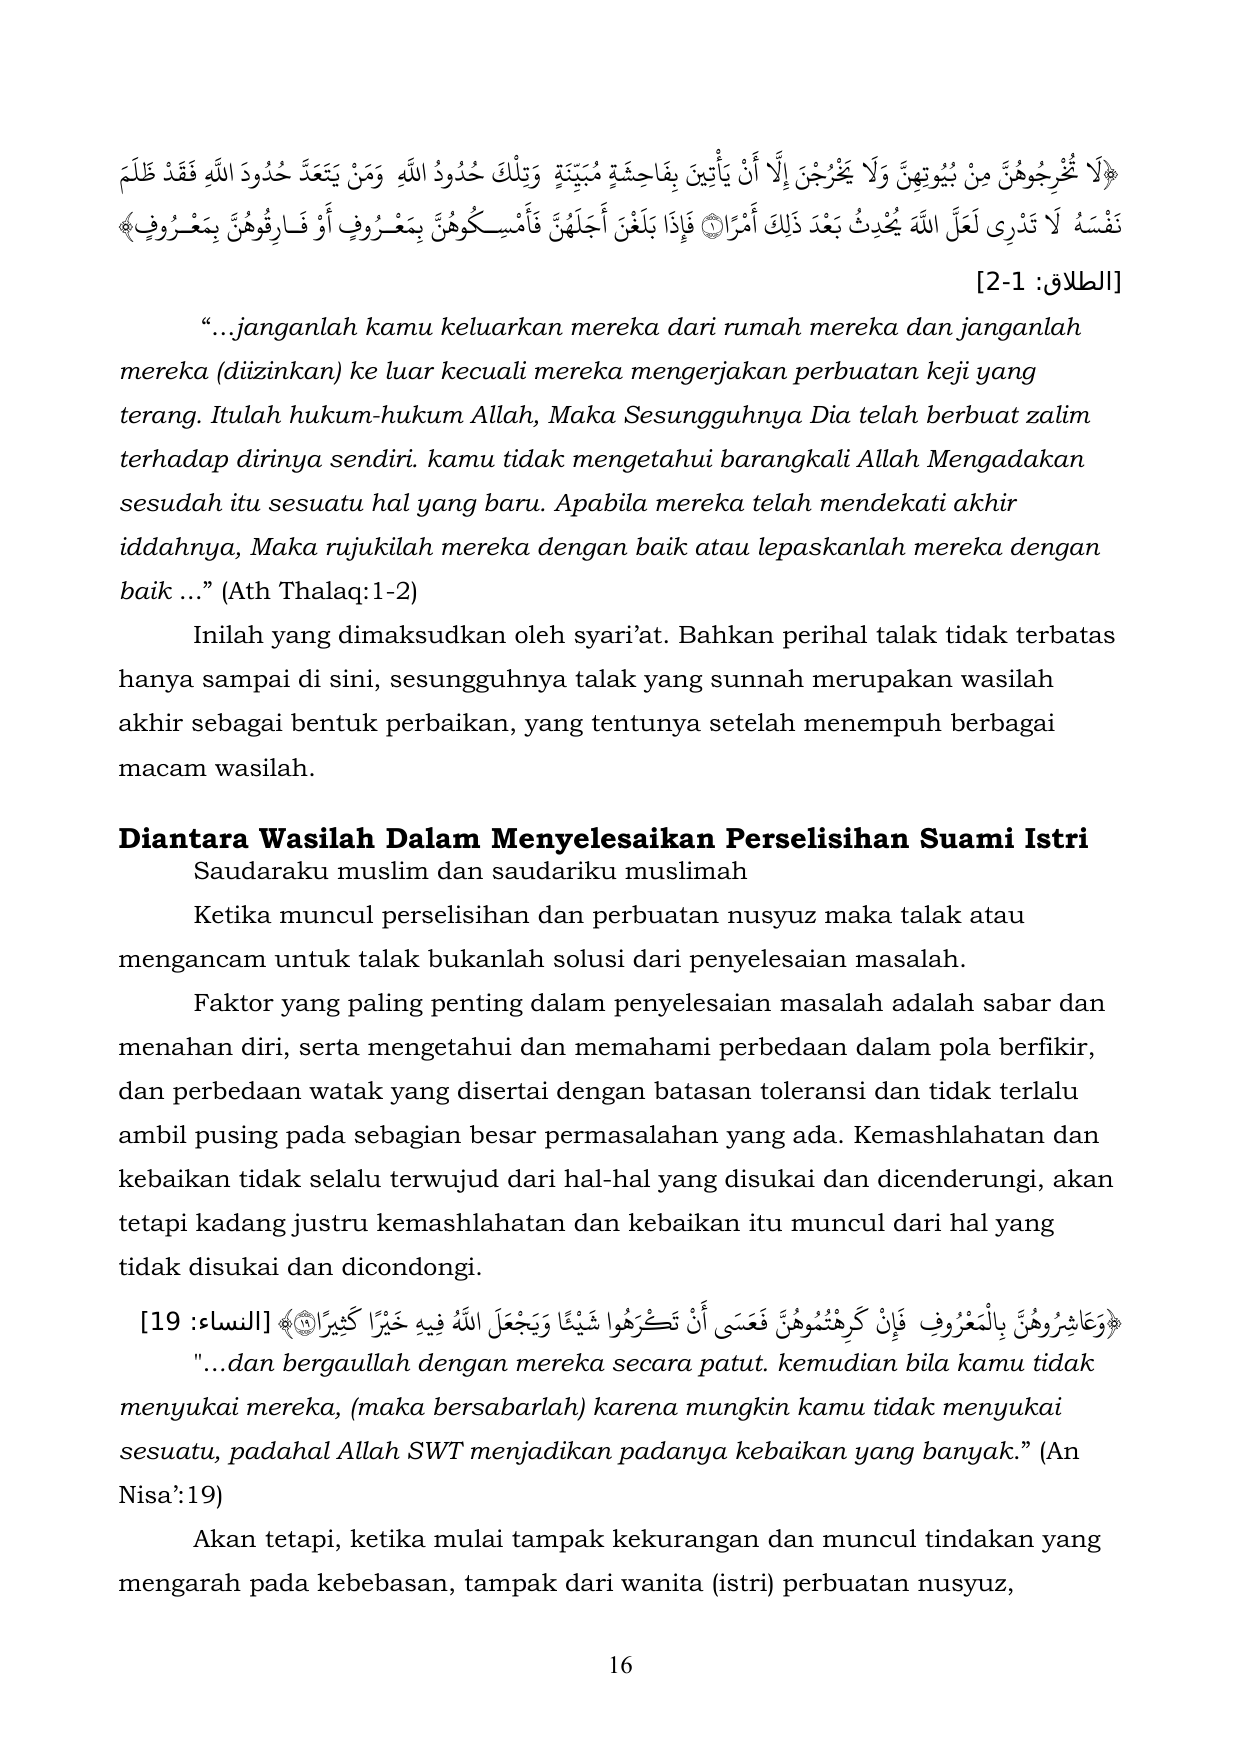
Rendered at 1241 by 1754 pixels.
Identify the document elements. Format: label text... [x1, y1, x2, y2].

text Saudaraku muslim dan saudariku muslimah [118, 856, 1122, 885]
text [118, 1524, 1122, 1597]
text Inilah yang dimaksudkan oleh syari’at. Bahkan perihal talak tidak terbatas hanya sampai di sini, sesungguhnya talak yang sunnah merupakan wasilah akhir sebagai bentuk perbaikan, yang tentunya setelah menempuh berbagai macam wasilah. [118, 620, 1122, 782]
text ﴿لَا تُخْرِجُوهُنَّ مِنْ بُيُوتِهِنَّ وَلَا يَخْرُجْنَ إِلَّا أَنْ يَأْتِينَ بِفَاحِشَةٍ مُبَيِّنَةٍ وَتِلْكَ حُدُودُ اللَّهِ وَمَنْ يَتَعَدَّ حُدُودَ اللَّهِ فَقَدْ ظَلَمَ نَفْسَهُ لَا تَدْرِي لَعَلَّ اللَّهَ يُحْدِثُ بَعْدَ ذَلِكَ أَمْرًا١ فَإِذَا بَلَغْنَ أَجَلَهُنَّ فَأَمْسِكُوهُنَّ بِمَعْرُوفٍ أَوْ فَارِقُوهُنَّ بِمَعْرُوفٍ﴾ [الطلاق: 1-2] [118, 148, 1122, 312]
text ﴿وَعَاشِرُوهُنَّ بِالْمَعْرُوفِ فَإِنْ كَرِهْتُمُوهُنَّ فَعَسَى أَنْ تَكْرَهُوا شَيْئًا وَيَجْعَلَ اللَّهُ فِيهِ خَيْرًا كَثِيرًا١٩﴾ [النساء: 19] [278, 1296, 1122, 1348]
text “...janganlah kamu keluarkan mereka dari rumah mereka dan janganlah mereka (diizinkan) ke luar kecuali mereka mengerjakan perbuatan keji yang terang. Itulah hukum-hukum Allah, Maka Sesungguhnya Dia telah berbuat zalim terhadap dirinya sendiri. kamu tidak mengetahui barangkali Allah Mengadakan sesudah itu sesuatu hal yang baru. Apabila mereka telah mendekati akhir iddahnya, Maka rujukilah mereka dengan baik atau lepaskanlah mereka dengan baik ...” (Ath Thalaq:1-2) [118, 312, 1122, 606]
text Diantara Wasilah Dalam Menyelesaikan Perselisihan Suami Istri [118, 821, 1122, 856]
text Ketika muncul perselisihan dan perbuatan nusyuz maka talak atau mengancam untuk talak bukanlah solusi dari penyelesaian masalah. [118, 900, 1122, 973]
text "...dan bergaullah dengan mereka secara patut. kemudian bila kamu tidak menyukai mereka, (maka bersabarlah) karena mungkin kamu tidak menyukai sesuatu, padahal Allah SWT menjadikan padanya kebaikan yang banyak.” (An Nisa’:19) [118, 1348, 1122, 1509]
text Faktor yang paling penting dalam penyelesaian masalah adalah sabar dan menahan diri, serta mengetahui dan memahami perbedaan dalam pola berfikir, dan perbedaan watak yang disertai dengan batasan toleransi dan tidak terlalu ambil pusing pada sebagian besar permasalahan yang ada. Kemashlahatan dan kebaikan tidak selalu terwujud dari hal-hal yang disukai dan dicenderungi, akan tetapi kadang justru kemashlahatan dan kebaikan itu muncul dari hal yang tidak disukai dan dicondongi. [118, 988, 1122, 1282]
